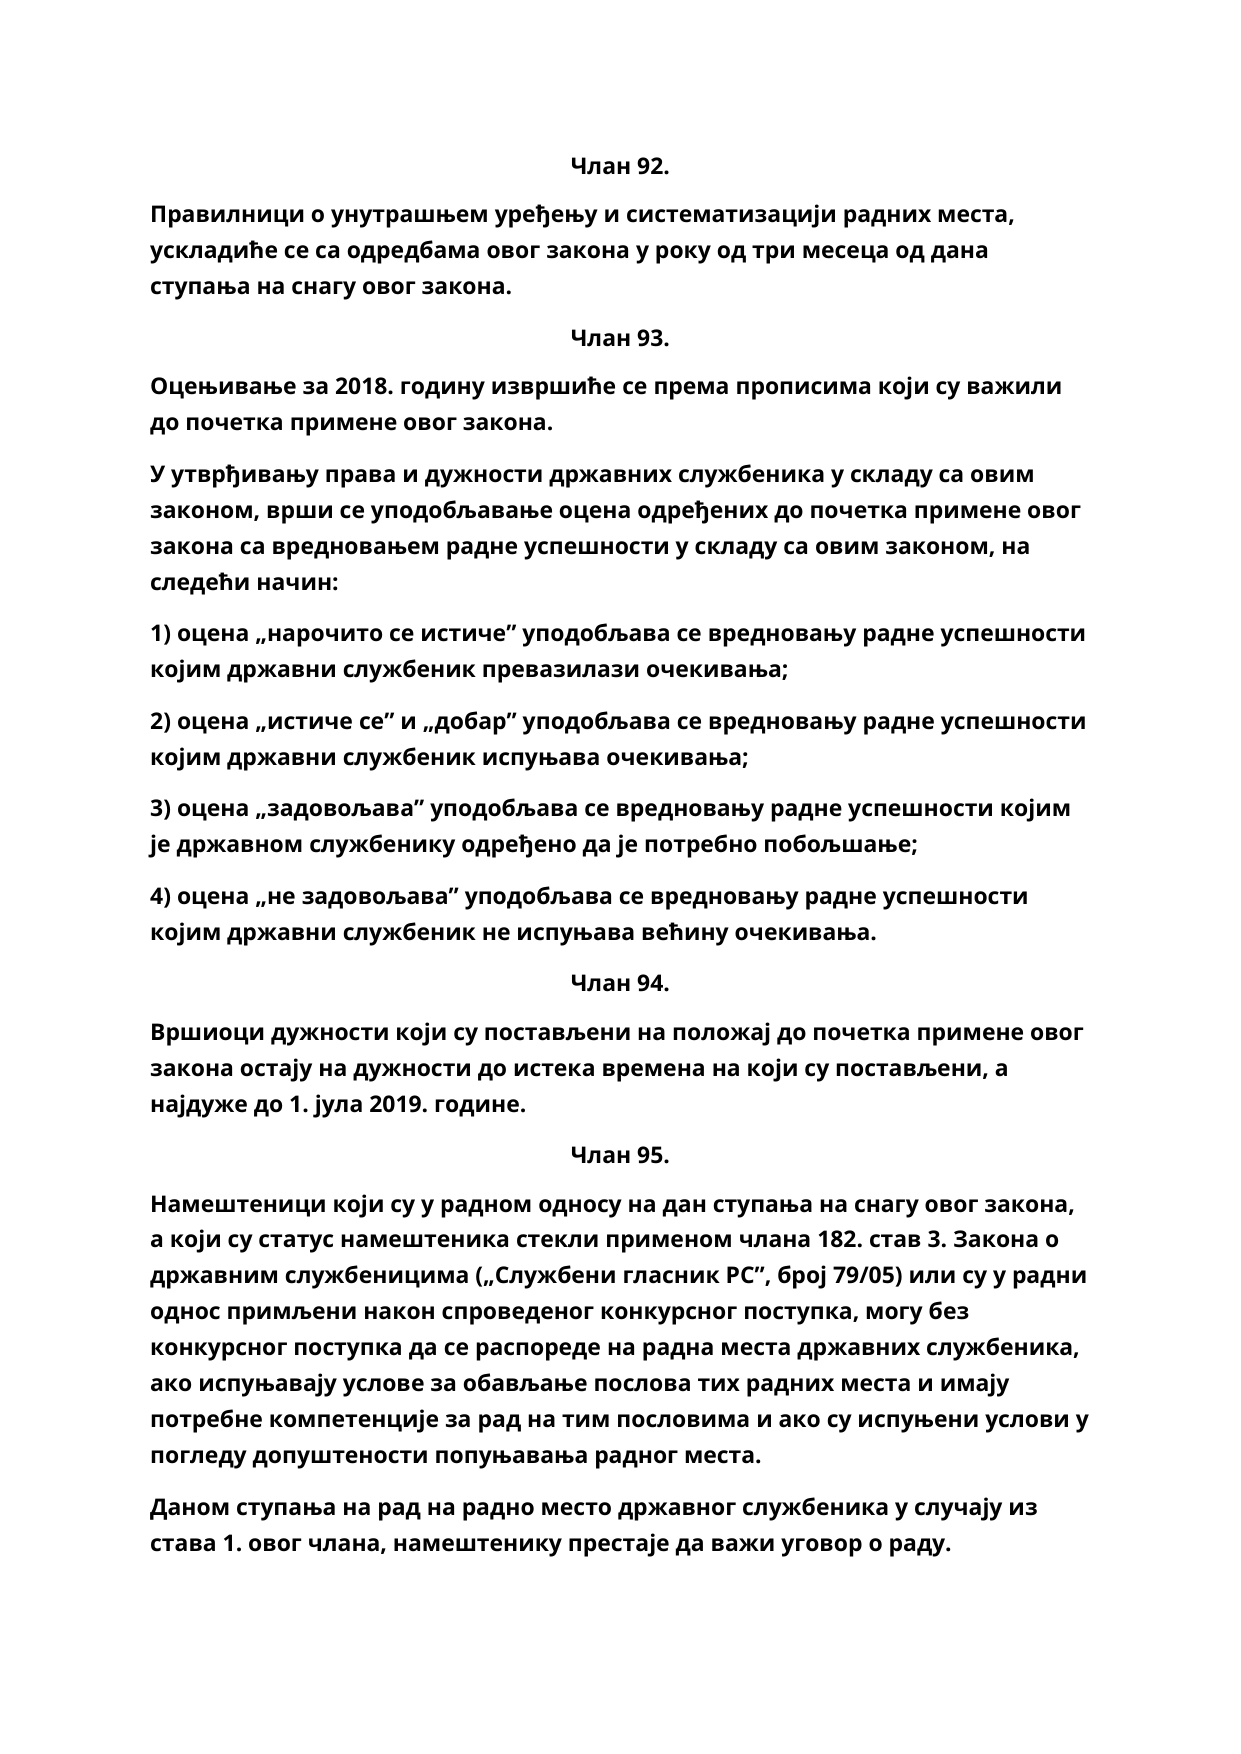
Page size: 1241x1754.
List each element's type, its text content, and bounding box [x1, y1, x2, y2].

text Члан 94. [150, 967, 1090, 998]
text Правилници о унутрашњем уређењу и систематизацији радних места, ускладиће се са одредбама овог закона у року од три месеца од дана ступања на снагу овог закона. [150, 198, 1090, 302]
text У утврђивању права и дужности државних службеника у складу са овим законом, врши се уподобљавање оцена одређених до почетка примене овог закона са вредновањем радне успешности у складу са овим законом, на следећи начин: [150, 458, 1090, 597]
text 2) оцена „истиче се” и „добар” уподoбљава се вредновању радне успешности којим државни службеник испуњава очекивања; [150, 705, 1090, 772]
text Члан 93. [150, 322, 1090, 353]
text Члан 95. [150, 1139, 1090, 1170]
text Даном ступања на рад на радно место државног службеника у случају из става 1. овог члана, намештенику престаје да важи уговор о раду. [150, 1491, 1090, 1558]
text Намештеници који су у радном односу на дан ступања на снагу овог закона, а који су статус намештеника стекли применом члана 182. став 3. Закона о државним службеницима („Службени гласник РС”, број 79/05) или су у радни однос примљени након спроведеног конкурсног поступка, могу без конкурсног поступка да се распореде на радна места државних службеника, ако испуњавају услове за обављање послова тих радних места и имају потребне компетенције за рад на тим пословима и ако су испуњени услови у погледу допуштености попуњавања радног места. [150, 1187, 1090, 1470]
text 4) оцена „не задовољава” уподoбљава се вредновању радне успешности којим државни службеник не испуњава већину очекивања. [150, 880, 1090, 947]
text Члан 92. [150, 150, 1090, 181]
text 1) оцена „нарочито се истиче” уподобљава се вредновању радне успешности којим државни службеник превазилази очекивања; [150, 617, 1090, 684]
text Вршиоци дужности који су постављени на положај до почетка примене овог закона остају на дужности до истека времена на који су постављени, а најдуже до 1. јула 2019. године. [150, 1016, 1090, 1119]
text 3) оцена „задовољава” уподoбљава се вредновању радне успешности којим је државном службенику одређено да је потребно побољшање; [150, 792, 1090, 859]
text Оцењивање за 2018. годину извршиће се према прописима који су важили до почетка примене овог закона. [150, 370, 1090, 437]
